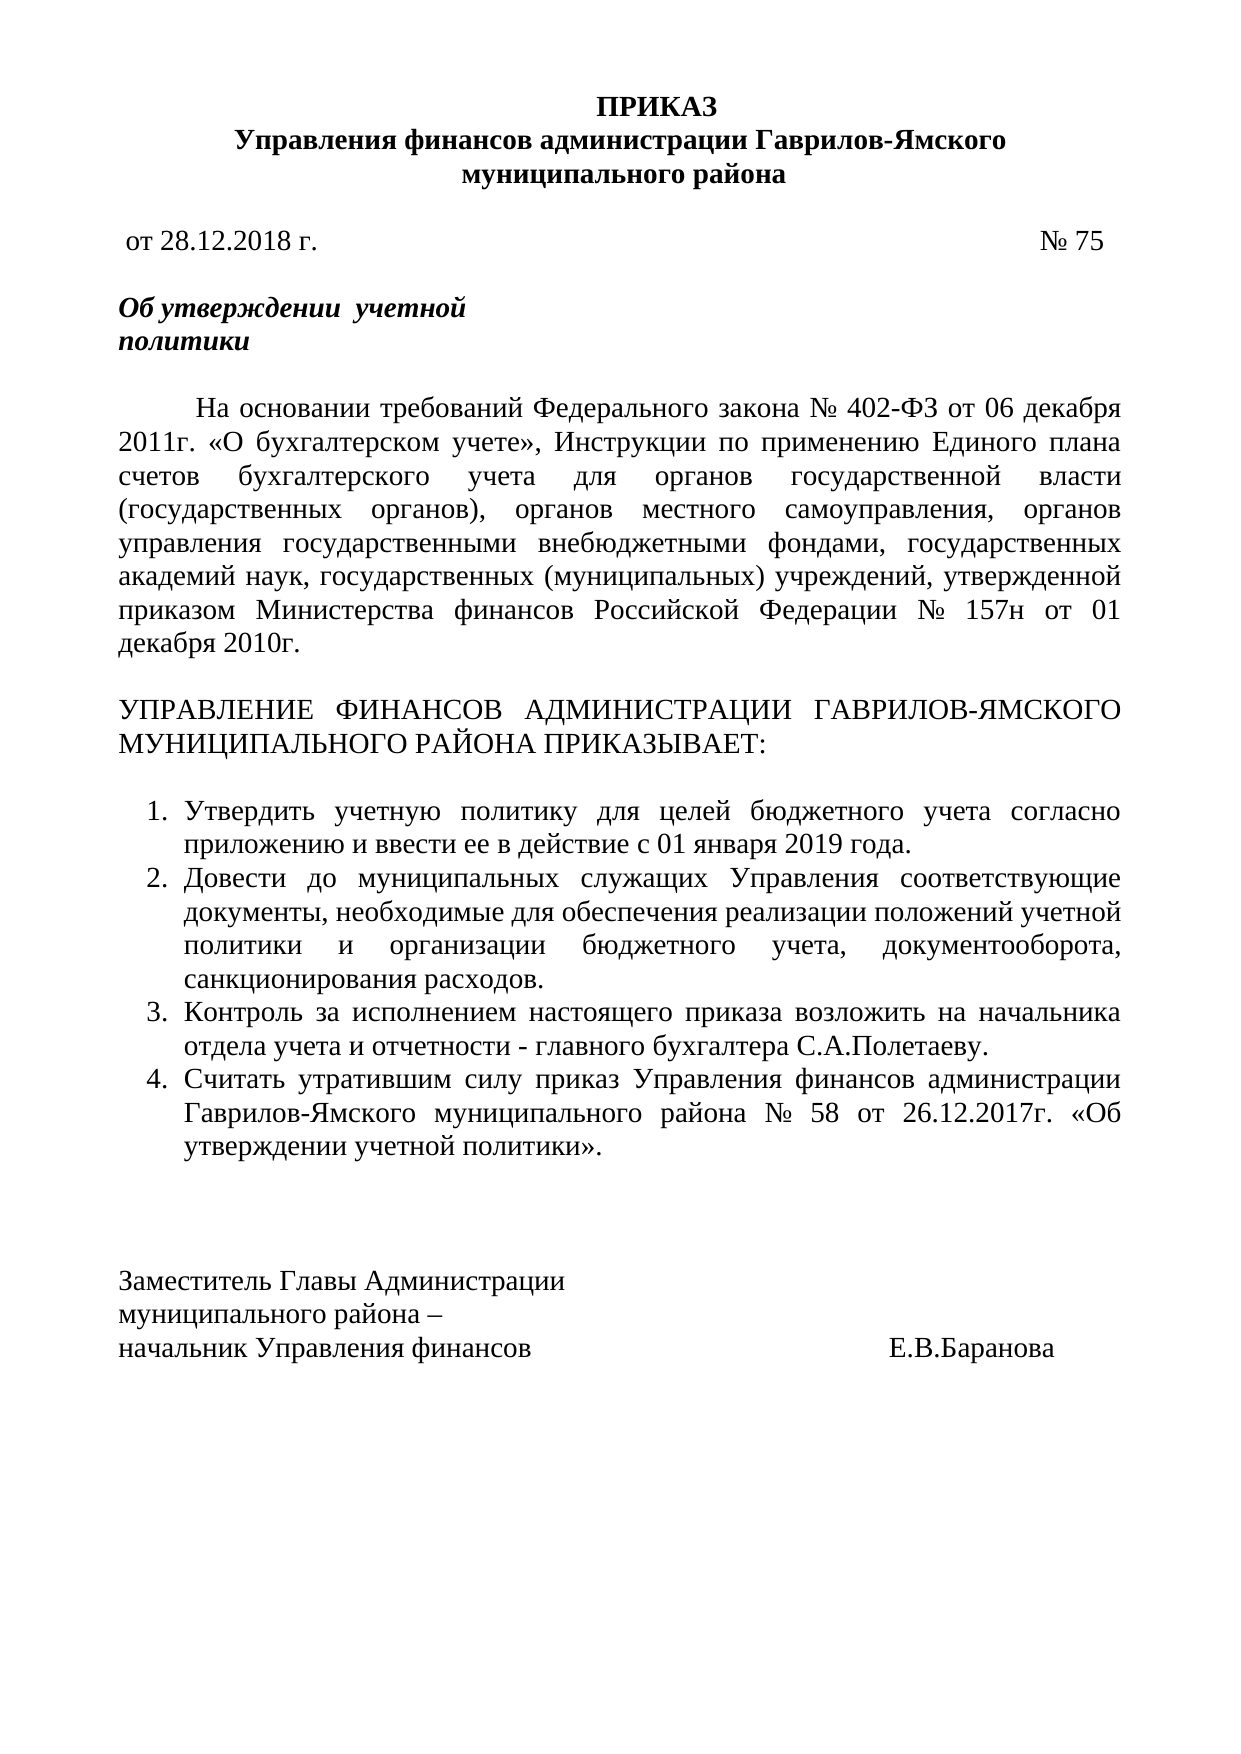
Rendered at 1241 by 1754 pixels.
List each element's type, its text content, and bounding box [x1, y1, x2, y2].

text от 28.12.2018 г. № 75 [118, 223, 1122, 256]
text Заместитель Главы Администрации [118, 1263, 1122, 1296]
text ПРИКАЗ [118, 89, 1122, 122]
list Довести до муниципальных служащих Управления соответствующие документы, необходимые для обеспечения реализации положений учетной политики и организации бюджетного учета, документооборота, санкционирования расходов. [146, 860, 1122, 994]
text начальник Управления финансов Е.В.Баранова [118, 1330, 1122, 1363]
text муниципального района – [118, 1296, 1122, 1330]
text Управления финансов администрации Гаврилов-Ямского [118, 122, 1122, 156]
text На основании требований Федерального закона № 402-ФЗ от 06 декабря 2011г. «О бухгалтерском учете», Инструкции по применению Единого плана счетов бухгалтерского учета для органов государственной власти (государственных органов), органов местного самоуправления, органов управления государственными внебюджетными фондами, государственных академий наук, государственных (муниципальных) учреждений, утвержденной приказом Министерства финансов Российской Федерации № 157н от 01 декабря 2010г. [118, 391, 1122, 659]
text УПРАВЛЕНИЕ ФИНАНСОВ АДМИНИСТРАЦИИ ГАВРИЛОВ-ЯМСКОГО МУНИЦИПАЛЬНОГО РАЙОНА ПРИКАЗЫВАЕТ: [118, 692, 1122, 759]
text Об утверждении учетной [118, 290, 1122, 323]
text политики [118, 323, 1122, 357]
text муниципального района [118, 156, 1122, 189]
list Считать утратившим силу приказ Управления финансов администрации Гаврилов-Ямского муниципального района № 58 от 26.12.2017г. «Об утверждении учетной политики». [146, 1061, 1122, 1162]
list Контроль за исполнением настоящего приказа возложить на начальника отдела учета и отчетности - главного бухгалтера С.А.Полетаеву. [146, 994, 1122, 1061]
list Утвердить учетную политику для целей бюджетного учета согласно приложению и ввести ее в действие с 01 января 2019 года. [146, 793, 1122, 860]
